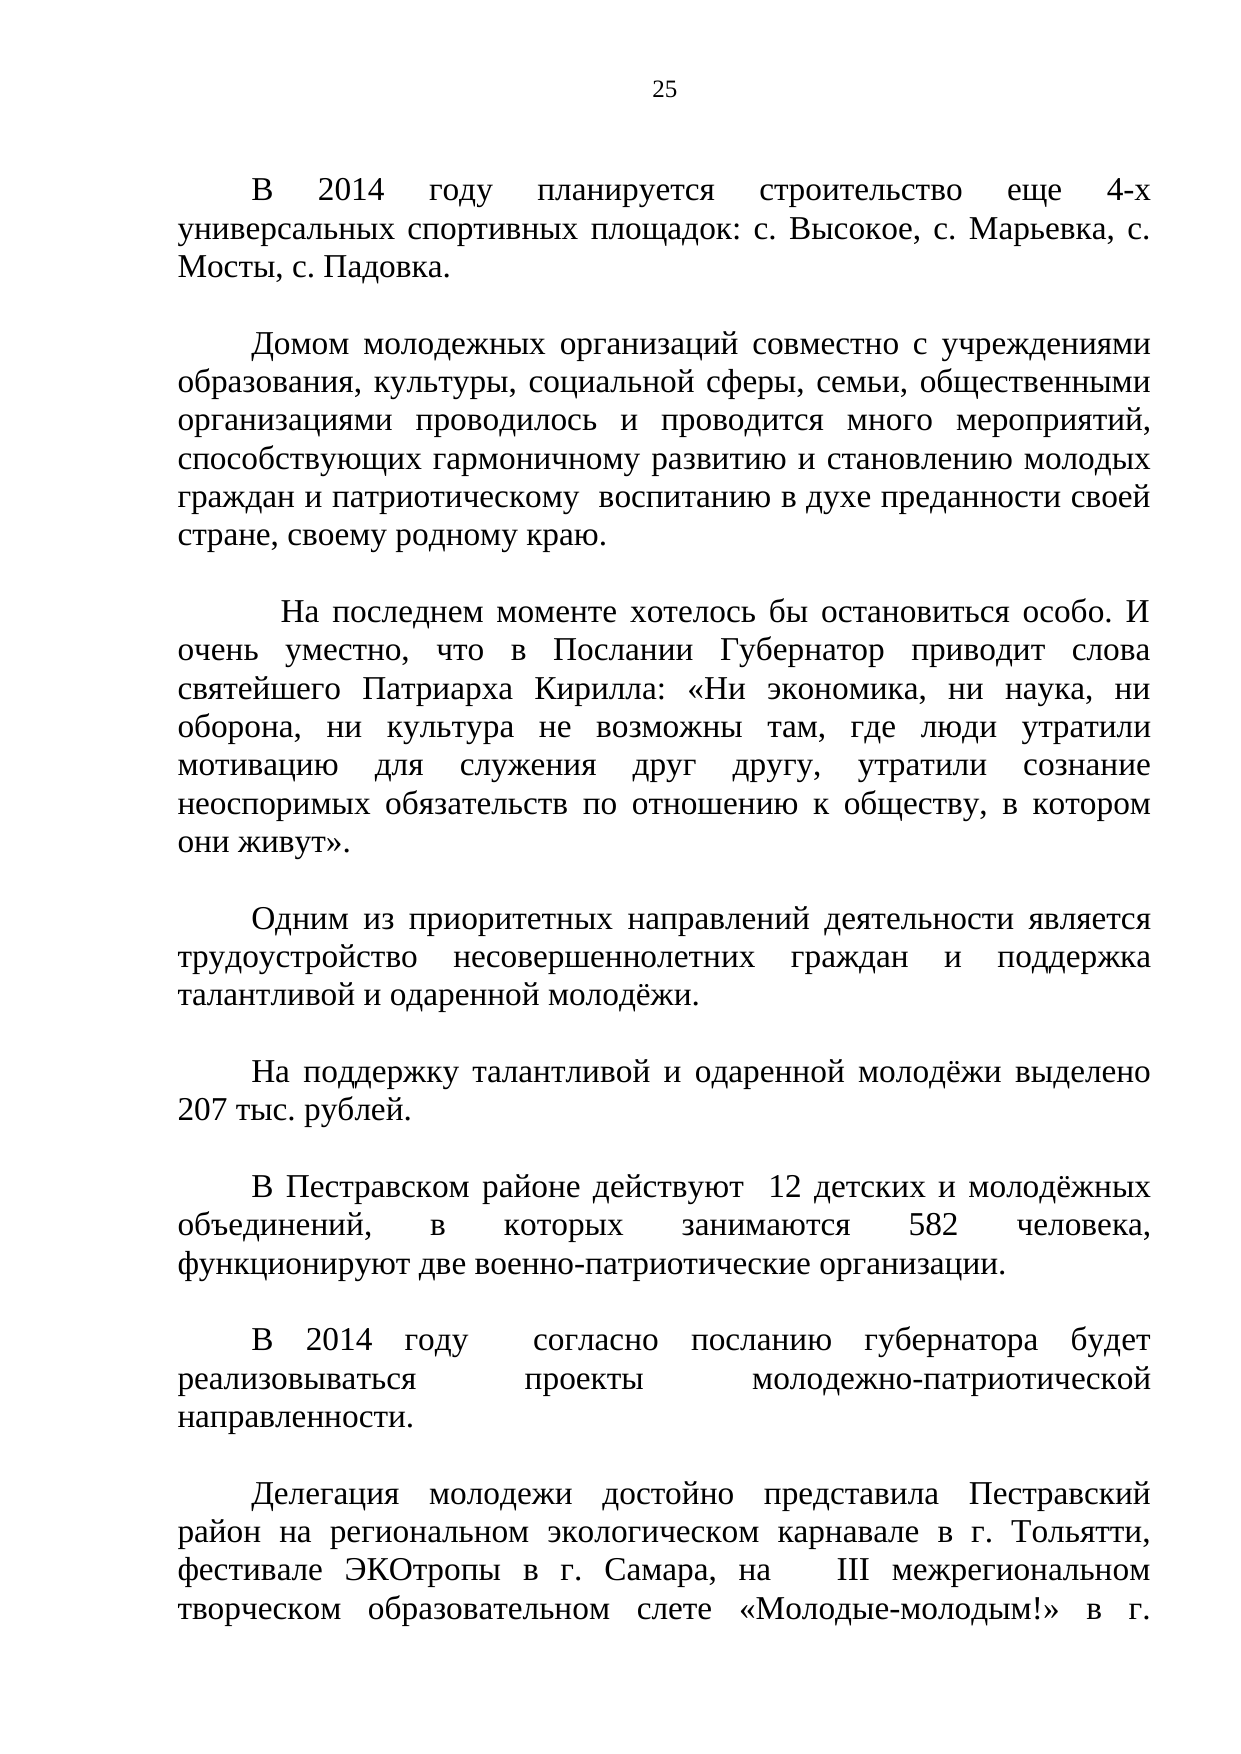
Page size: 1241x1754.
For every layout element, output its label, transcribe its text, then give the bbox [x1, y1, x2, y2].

text В 2014 году планируется строительство еще 4-х универсальных спортивных площадок: с. Высокое, с. Марьевка, с. Мосты, с. Падовка. [177, 169, 1152, 284]
text На последнем моменте хотелось бы остановиться особо. И очень уместно, что в Послании Губернатор приводит слова святейшего Патриарха Кирилла: «Ни экономика, ни наука, ни оборона, ни культура не возможны там, где люди утратили мотивацию для служения друг другу, утратили сознание неоспоримых обязательств по отношению к обществу, в котором они живут». [177, 591, 1152, 859]
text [177, 1473, 1152, 1626]
text На поддержку талантливой и одаренной молодёжи выделено 207 тыс. рублей. [177, 1051, 1152, 1128]
text В 2014 году согласно посланию губернатора будет реализовываться проекты молодежно-патриотической направленности. [177, 1319, 1152, 1434]
text Одним из приоритетных направлений деятельности является трудоустройство несовершеннолетних граждан и поддержка талантливой и одаренной молодёжи. [177, 898, 1152, 1013]
text В Пестравском районе действуют 12 детских и молодёжных объединений, в которых занимаются 582 человека, функционируют две военно-патриотические организации. [177, 1166, 1152, 1281]
text Домом молодежных организаций совместно с учреждениями образования, культуры, социальной сферы, семьи, общественными организациями проводилось и проводится много мероприятий, способствующих гармоничному развитию и становлению молодых граждан и патриотическому воспитанию в духе преданности своей стране, своему родному краю. [177, 323, 1152, 553]
